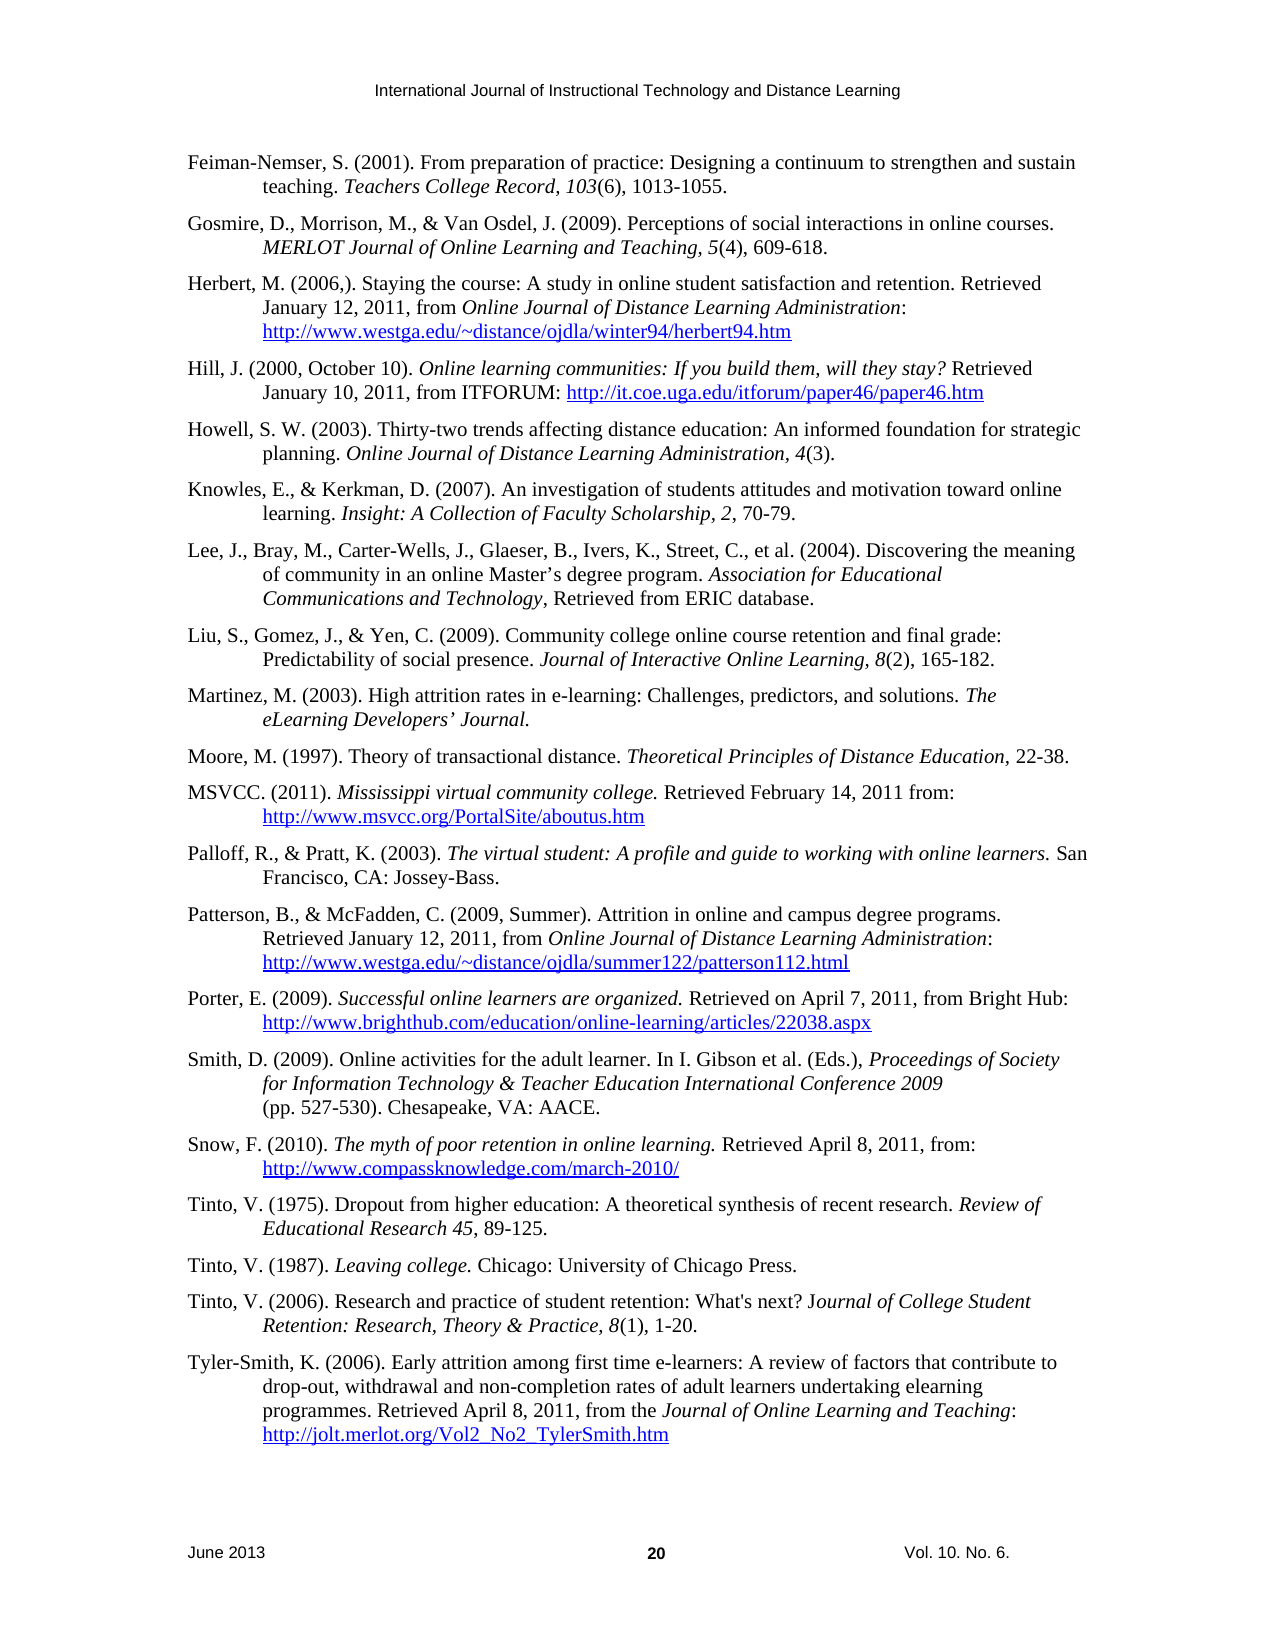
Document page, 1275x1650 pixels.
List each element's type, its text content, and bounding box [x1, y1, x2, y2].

text Moore, M. (1997). Theory of transactional distance. Theoretical Principles of Distance Education, 22-38. [187, 744, 1087, 768]
text Martinez, M. (2003). High attrition rates in e-learning: Challenges, predictors, and solutions. The eLearning Developers’ Journal. [187, 683, 1087, 731]
text MSVCC. (2011). Mississippi virtual community college. Retrieved February 14, 2011 from: http://www.msvcc.org/PortalSite/aboutus.htm [187, 780, 1087, 828]
text Liu, S., Gomez, J., & Yen, C. (2009). Community college online course retention and final grade: Predictability of social presence. Journal of Interactive Online Learning, 8(2), 165-182. [187, 622, 1087, 671]
text Tyler-Smith, K. (2006). Early attrition among first time e-learners: A review of factors that contribute to drop-out, withdrawal and non-completion rates of adult learners undertaking elearning programmes. Retrieved April 8, 2011, from the Journal of Online Learning and Teaching: http://jolt.merlot.org/Vol2_No2_TylerSmith.htm [187, 1350, 1087, 1446]
text Tinto, V. (1975). Dropout from higher education: A theoretical synthesis of recent research. Review of Educational Research 45, 89-125. [187, 1192, 1087, 1240]
text Gosmire, D., Morrison, M., & Van Osdel, J. (2009). Perceptions of social interactions in online courses. MERLOT Journal of Online Learning and Teaching, 5(4), 609-618. [187, 211, 1087, 259]
text Hill, J. (2000, October 10). Online learning communities: If you build them, will they stay? Retrieved January 10, 2011, from ITFORUM: http://it.coe.uga.edu/itforum/paper46/paper46.htm [187, 356, 1087, 404]
text Smith, D. (2009). Online activities for the adult learner. In I. Gibson et al. (Eds.), Proceedings of Society for Information Technology & Teacher Education International Conference 2009 (pp. 527-530). Chesapeake, VA: AACE. [187, 1047, 1087, 1119]
text Lee, J., Bray, M., Carter-Wells, J., Glaeser, B., Ivers, K., Street, C., et al. (2004). Discovering the meaning of community in an online Master’s degree program. Association for Educational Communications and Technology, Retrieved from ERIC database. [187, 538, 1087, 610]
text Snow, F. (2010). The myth of poor retention in online learning. Retrieved April 8, 2011, from: http://www.compassknowledge.com/march-2010/ [187, 1132, 1087, 1180]
text Tinto, V. (2006). Research and practice of student retention: What's next? Journal of College Student Retention: Research, Theory & Practice, 8(1), 1-20. [187, 1289, 1087, 1337]
text Feiman-Nemser, S. (2001). From preparation of practice: Designing a continuum to strengthen and sustain teaching. Teachers College Record, 103(6), 1013-1055. [187, 150, 1087, 198]
text Howell, S. W. (2003). Thirty-two trends affecting distance education: An informed foundation for strategic planning. Online Journal of Distance Learning Administration, 4(3). [187, 417, 1087, 465]
text Porter, E. (2009). Successful online learners are organized. Retrieved on April 7, 2011, from Bright Hub: http://www.brighthub.com/education/online-learning/articles/22038.aspx [187, 986, 1087, 1034]
text Knowles, E., & Kerkman, D. (2007). An investigation of students attitudes and motivation toward online learning. Insight: A Collection of Faculty Scholarship, 2, 70-79. [187, 477, 1087, 525]
text Palloff, R., & Pratt, K. (2003). The virtual student: A profile and guide to working with online learners. San Francisco, CA: Jossey-Bass. [187, 841, 1087, 889]
text Herbert, M. (2006,). Staying the course: A study in online student satisfaction and retention. Retrieved January 12, 2011, from Online Journal of Distance Learning Administration: http://www.westga.edu/~distance/ojdla/winter94/herbert94.htm [187, 271, 1087, 343]
text Patterson, B., & McFadden, C. (2009, Summer). Attrition in online and campus degree programs. Retrieved January 12, 2011, from Online Journal of Distance Learning Administration: http://www.westga.edu/~distance/ojdla/summer122/patterson112.html [187, 902, 1087, 974]
text Tinto, V. (1987). Leaving college. Chicago: University of Chicago Press. [187, 1253, 1087, 1277]
